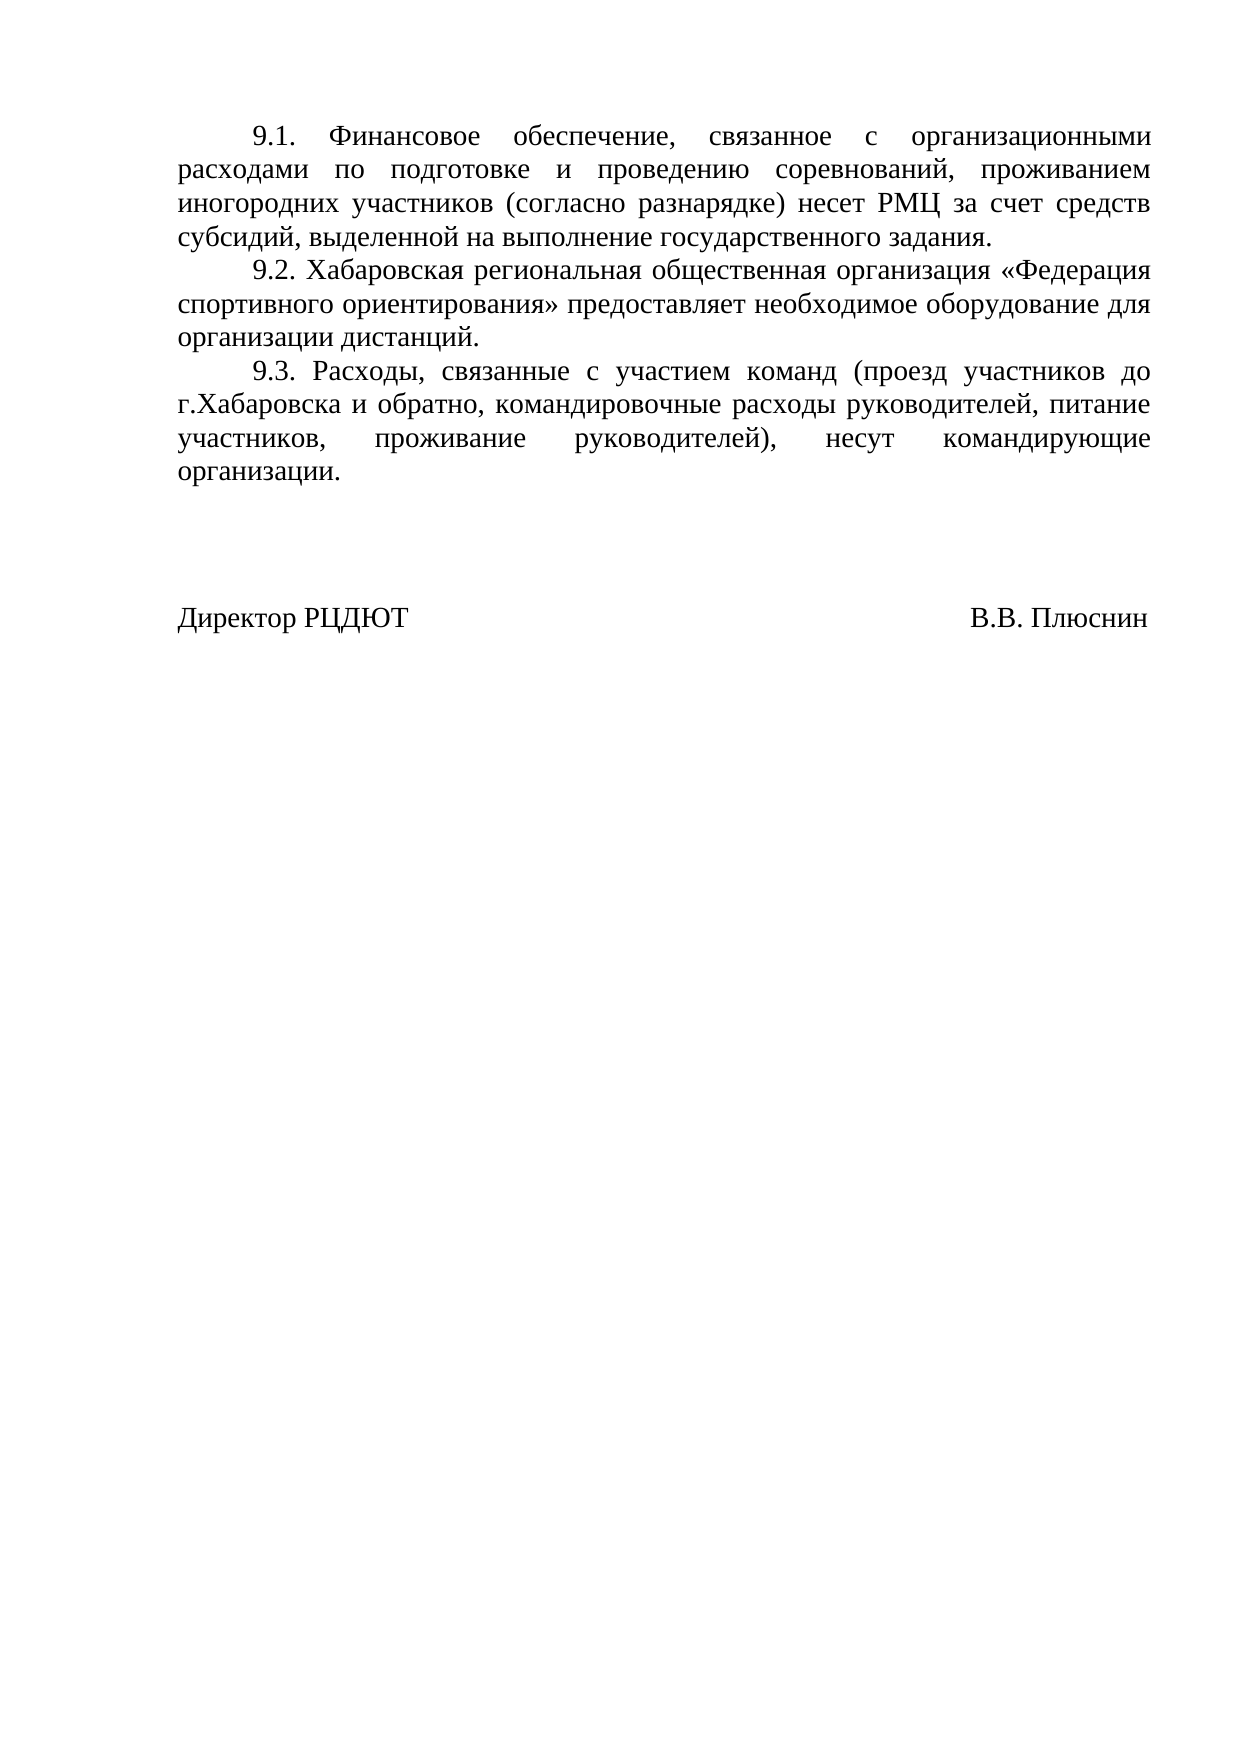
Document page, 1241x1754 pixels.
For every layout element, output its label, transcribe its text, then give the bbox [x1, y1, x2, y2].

text 9.1. Финансовое обеспечение, связанное с организационными расходами по подготовке и проведению соревнований, проживанием иногородних участников (согласно разнарядке) несет РМЦ за счет средств субсидий, выделенной на выполнение государственного задания. [177, 118, 1152, 252]
text Директор РЦДЮТ В.В. Плюснин [177, 600, 1152, 634]
text 9.3. Расходы, связанные с участием команд (проезд участников до г.Хабаровска и обратно, командировочные расходы руководителей, питание участников, проживание руководителей), несут командирующие организации. [177, 353, 1152, 487]
text 9.2. Хабаровская региональная общественная организация «Федерация спортивного ориентирования» предоставляет необходимое оборудование для организации дистанций. [177, 252, 1152, 353]
